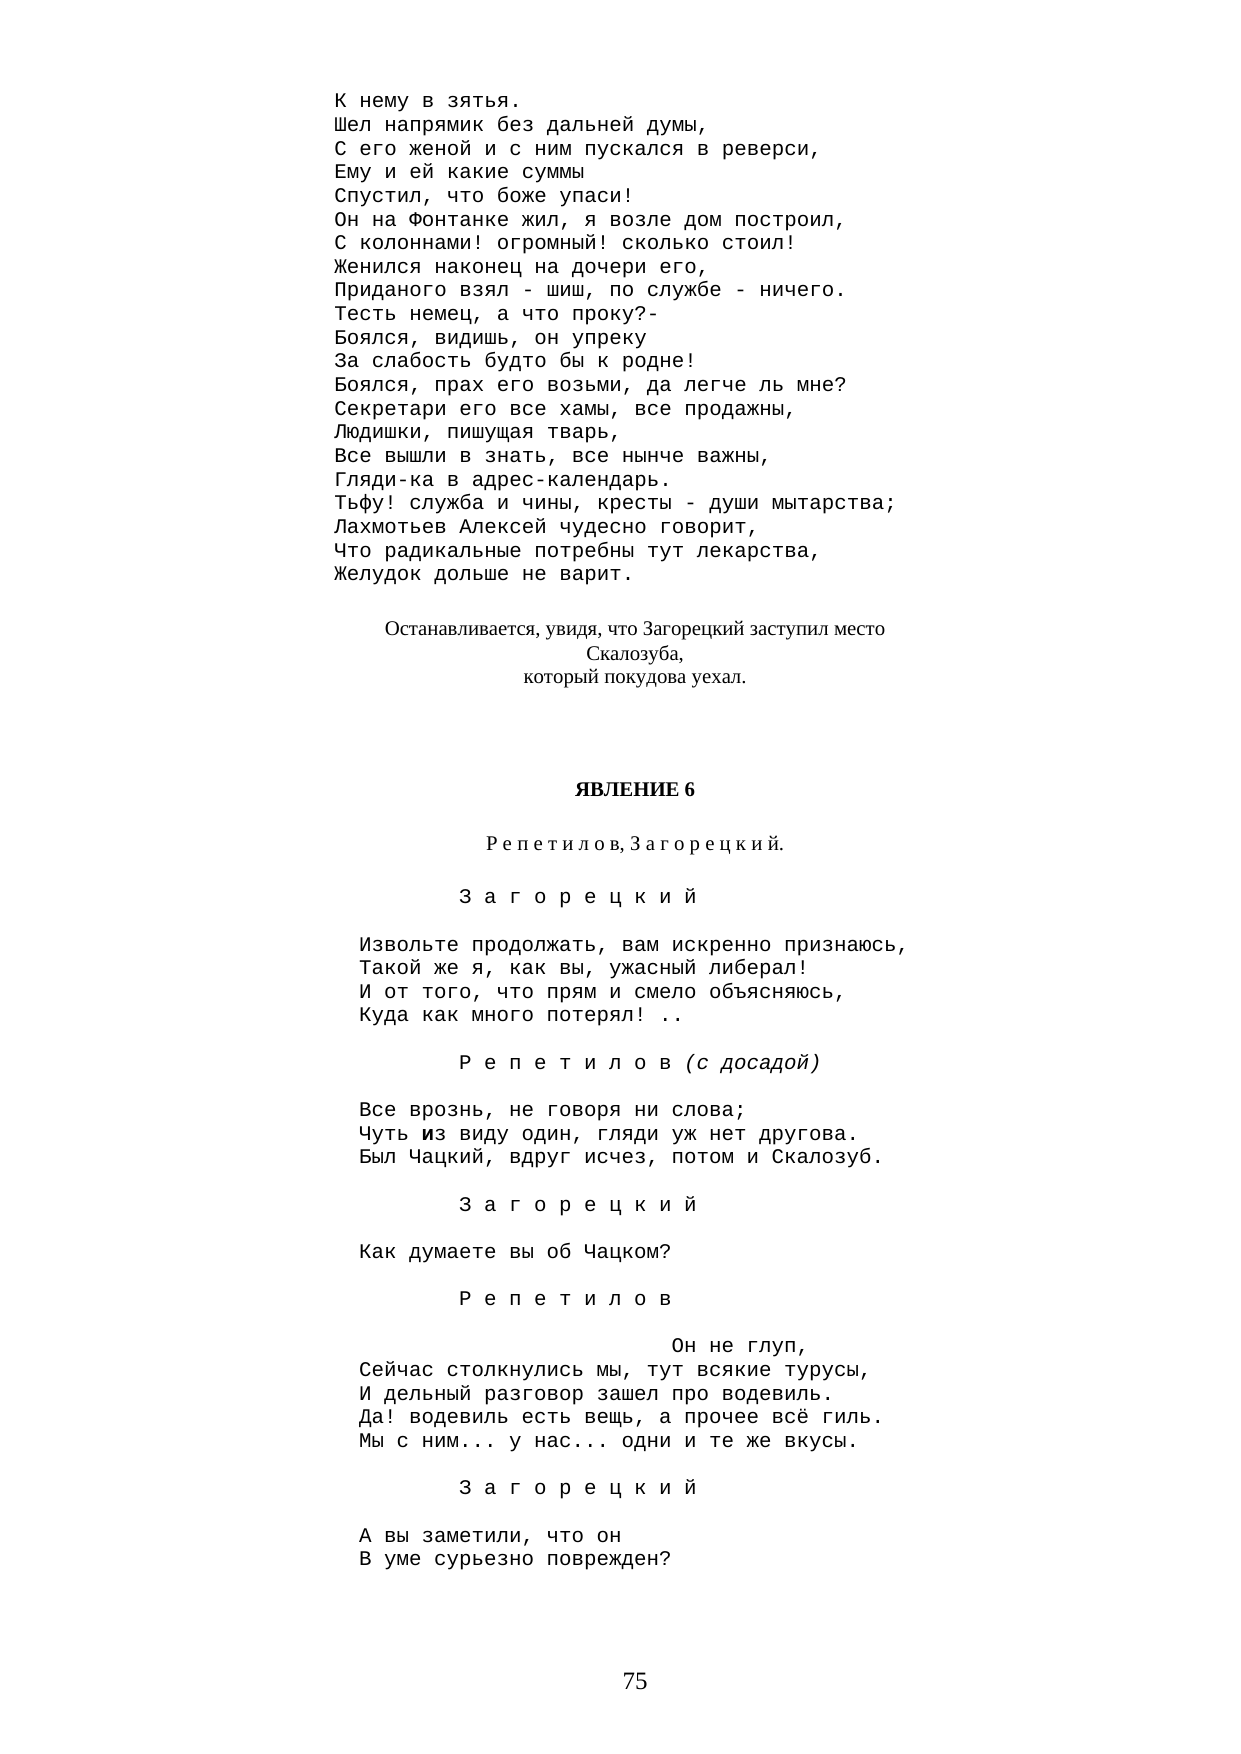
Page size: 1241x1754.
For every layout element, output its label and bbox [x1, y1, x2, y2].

table_header [205, 778, 1064, 1627]
table_header [205, 59, 1064, 777]
